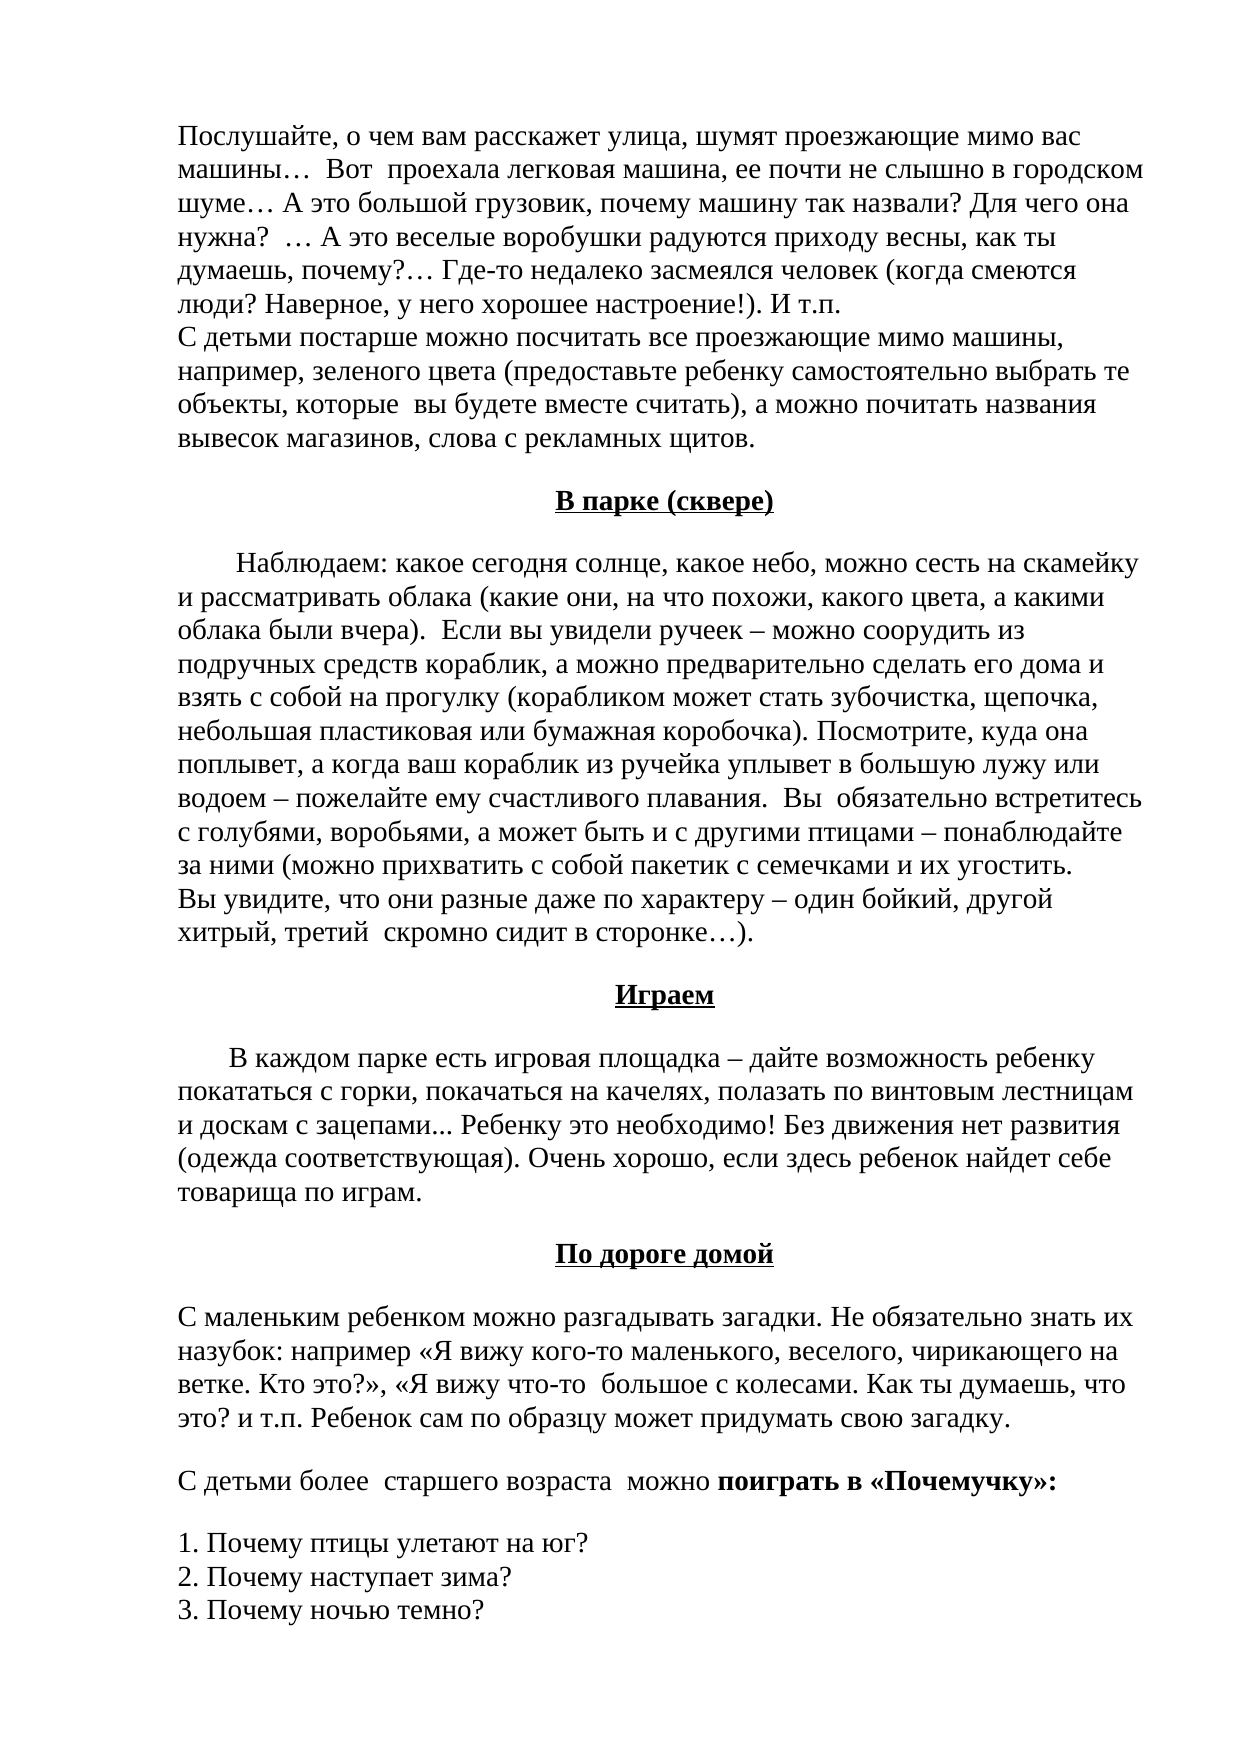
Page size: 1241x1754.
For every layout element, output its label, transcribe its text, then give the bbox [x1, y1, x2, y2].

text 1. Почему птицы улетают на юг? [177, 1525, 1152, 1559]
text С маленьким ребенком можно разгадывать загадки. Не обязательно знать их назубок: например «Я вижу кого-то маленького, веселого, чирикающего на ветке. Кто это?», «Я вижу что-то большое с колесами. Как ты думаешь, что это? и т.п. Ребенок сам по образцу может придумать свою загадку. [177, 1299, 1152, 1433]
text Играем [177, 977, 1152, 1011]
text Послушайте, о чем вам расскажет улица, шумят проезжающие мимо вас машины… Вот проехала легковая машина, ее почти не слышно в городском шуме… А это большой грузовик, почему машину так назвали? Для чего она нужна? … А это веселые воробушки радуются приходу весны, как ты думаешь, почему?… Где-то недалеко засмеялся человек (когда смеются люди? Наверное, у него хорошее настроение!). И т.п. С детьми постарше можно посчитать все проезжающие мимо машины, например, зеленого цвета (предоставьте ребенку самостоятельно выбрать те объекты, которые вы будете вместе считать), а можно почитать названия вывесок магазинов, слова с рекламных щитов. [177, 118, 1152, 453]
text Наблюдаем: какое сегодня солнце, какое небо, можно сесть на скамейку и рассматривать облака (какие они, на что похожи, какого цвета, а какими облака были вчера). Если вы увидели ручеек – можно соорудить из подручных средств кораблик, а можно предварительно сделать его дома и взять с собой на прогулку (корабликом может стать зубочистка, щепочка, небольшая пластиковая или бумажная коробочка). Посмотрите, куда она поплывет, а когда ваш кораблик из ручейка уплывет в большую лужу или водоем – пожелайте ему счастливого плавания. Вы обязательно встретитесь с голубями, воробьями, а может быть и с другими птицами – понаблюдайте за ними (можно прихватить с собой пакетик с семечками и их угостить. Вы увидите, что они разные даже по характеру – один бойкий, другой хитрый, третий скромно сидит в сторонке…). [177, 545, 1152, 948]
text С детьми более старшего возраста можно поиграть в «Почемучку»: [177, 1463, 1152, 1496]
text 3. Почему ночью темно? [177, 1592, 1152, 1626]
text 2. Почему наступает зима? [177, 1559, 1152, 1592]
text В парке (сквере) [177, 483, 1152, 516]
text В каждом парке есть игровая площадка – дайте возможность ребенку покататься с горки, покачаться на качелях, полазать по винтовым лестницам и доскам с зацепами... Ребенку это необходимо! Без движения нет развития (одежда соответствующая). Очень хорошо, если здесь ребенок найдет себе товарища по играм. [177, 1040, 1152, 1207]
text По дороге домой [177, 1237, 1152, 1270]
